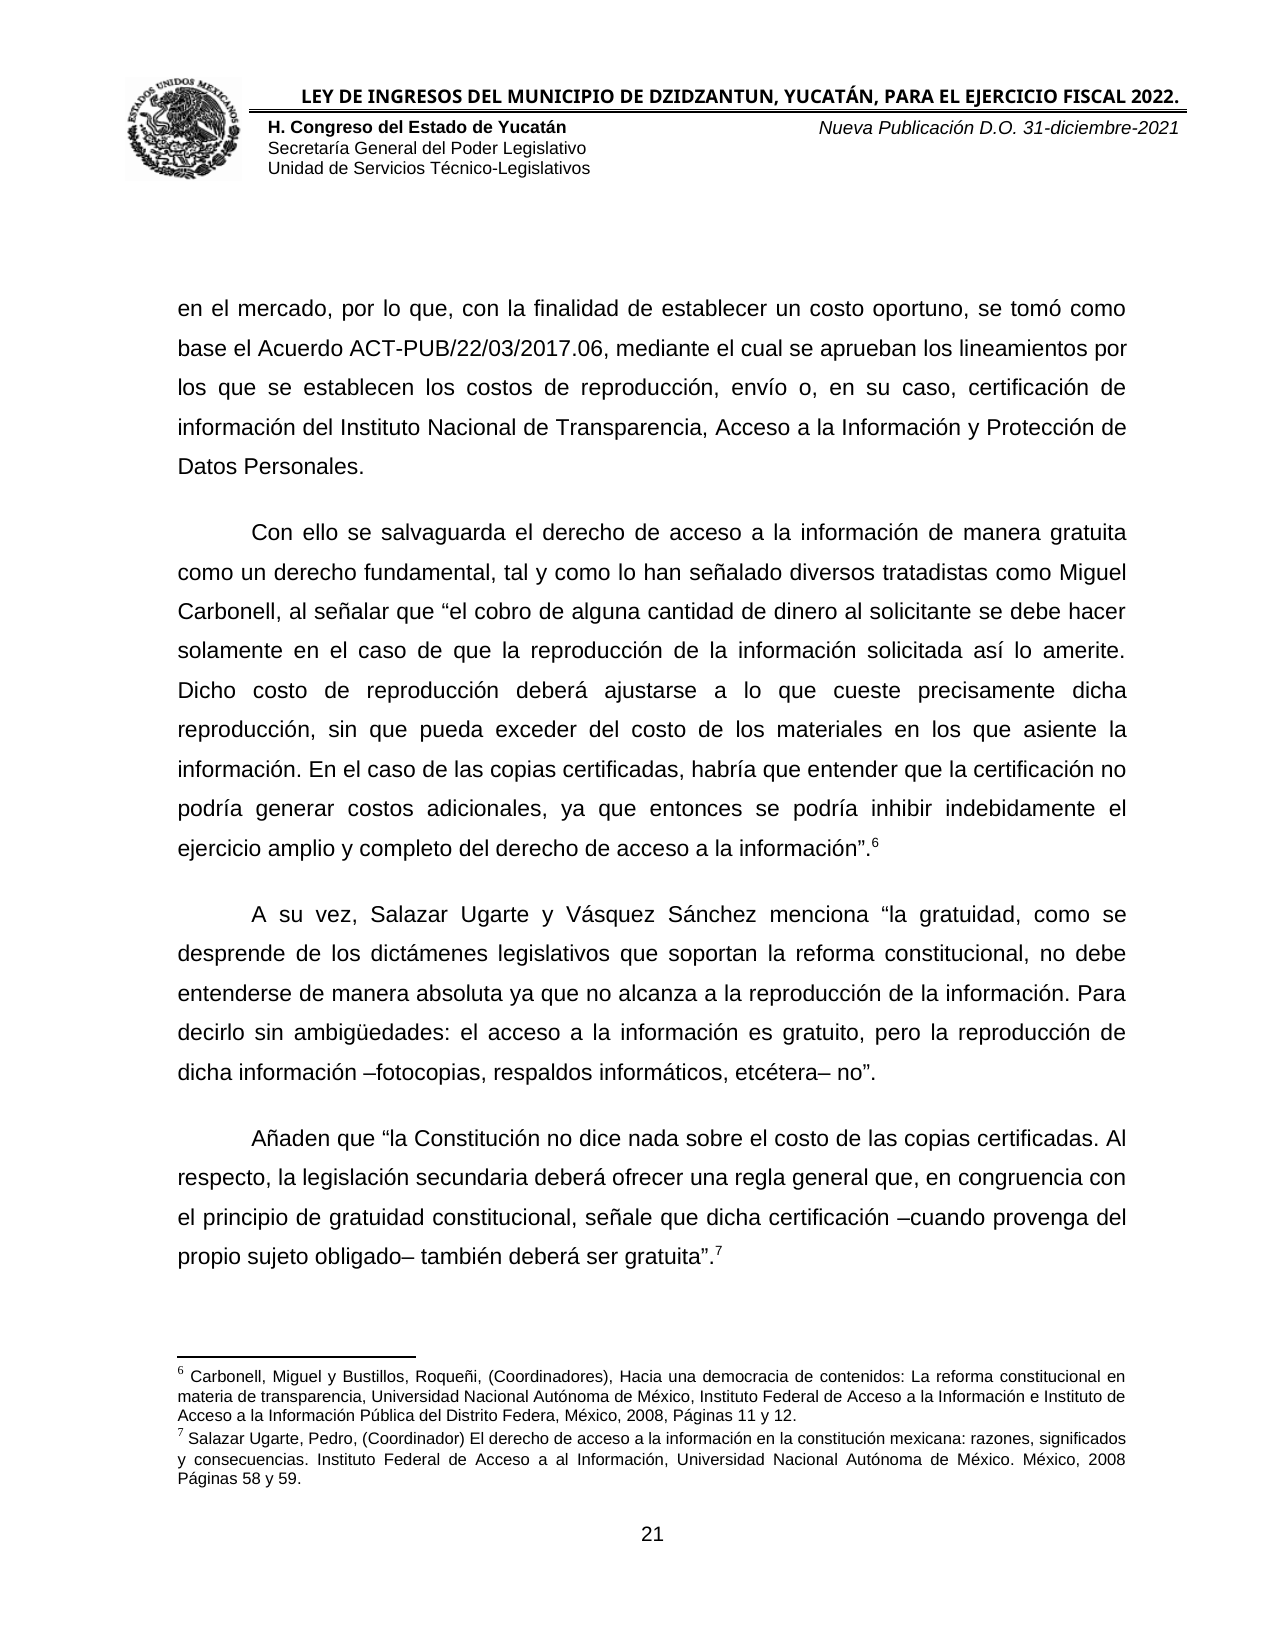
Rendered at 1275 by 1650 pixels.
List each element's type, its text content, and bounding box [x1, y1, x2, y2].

text A su vez, Salazar Ugarte y Vásquez Sánchez menciona “la gratuidad, como se desprende de los dictámenes legislativos que soportan la reforma constitucional, no debe entenderse de manera absoluta ya que no alcanza a la reproducción de la información. Para decirlo sin ambigüedades: el acceso a la información es gratuito, pero la reproducción de dicha información –fotocopias, respaldos informáticos, etcétera– no”. [177, 901, 1127, 1085]
text Añaden que “la Constitución no dice nada sobre el costo de las copias certificadas. Al respecto, la legislación secundaria deberá ofrecer una regla general que, en congruencia con el principio de gratuidad constitucional, señale que dicha certificación –cuando provenga del propio sujeto obligado– también deberá ser gratuita”. [177, 1124, 1127, 1269]
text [177, 295, 1127, 479]
text Con ello se salvaguarda el derecho de acceso a la información de manera gratuita como un derecho fundamental, tal y como lo han señalado diversos tratadistas como Miguel Carbonell, al señalar que “el cobro de alguna cantidad de dinero al solicitante se debe hacer solamente en el caso de que la reproducción de la información solicitada así lo amerite. Dicho costo de reproducción deberá ajustarse a lo que cueste precisamente dicha reproducción, sin que pueda exceder del costo de los materiales en los que asiente la información. En el caso de las copias certificadas, habría que entender que la certificación no podría generar costos adicionales, ya que entonces se podría inhibir indebidamente el ejercicio amplio y completo del derecho de acceso a la información”. [177, 519, 1127, 861]
